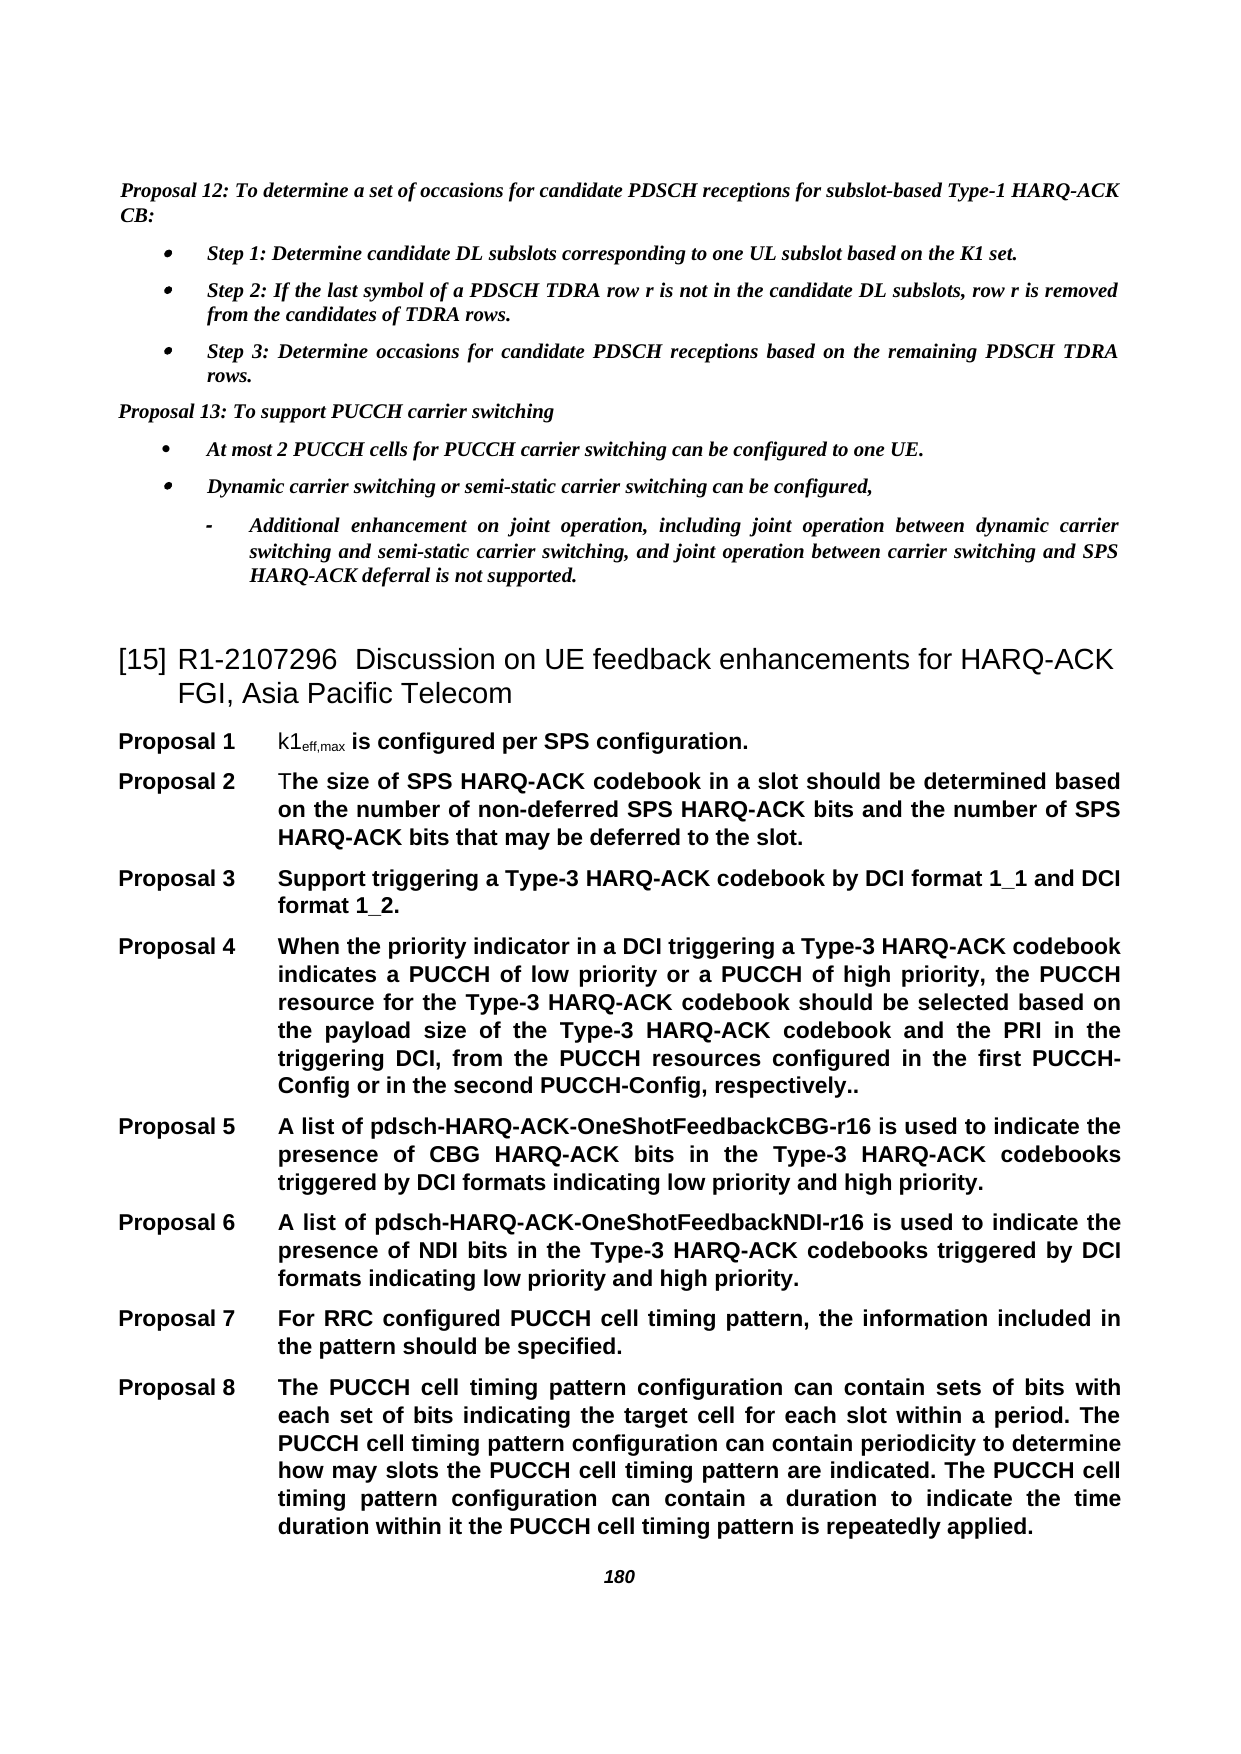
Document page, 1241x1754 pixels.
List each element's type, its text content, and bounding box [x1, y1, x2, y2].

subtitle R1-2107296 Discussion on UE feedback enhancements for HARQ-ACK FGI, Asia Pacific Telecom [118, 642, 1122, 709]
list Proposal 5 A list of pdsch-HARQ-ACK-OneShotFeedbackCBG-r16 is used to indicate the presence of CBG HARQ-ACK bits in the Type-3 HARQ-ACK codebooks triggered by DCI formats indicating low priority and high priority. [118, 1113, 1122, 1195]
list Step 2: If the last symbol of a PDSCH TDRA row r is not in the candidate DL subslots, row r is removed from the candidates of TDRA rows. [162, 278, 1122, 326]
list Dynamic carrier switching or semi-static carrier switching can be configured, [162, 474, 1122, 498]
list Step 1: Determine candidate DL subslots corresponding to one UL subslot based on the K1 set. [162, 241, 1122, 265]
list At most 2 PUCCH cells for PUCCH carrier switching can be configured to one UE. [162, 437, 1122, 461]
list Proposal 7 For RRC configured PUCCH cell timing pattern, the information included in the pattern should be specified. [118, 1305, 1122, 1360]
text Proposal 13: To support PUCCH carrier switching [118, 399, 1122, 423]
text Proposal 12: To determine a set of occasions for candidate PDSCH receptions for subslot-based Type-1 HARQ-ACK CB: [120, 178, 1122, 227]
list Proposal 3 Support triggering a Type-3 HARQ-ACK codebook by DCI format 1_1 and DCI format 1_2. [118, 864, 1122, 919]
list Additional enhancement on joint operation, including joint operation between dynamic carrier switching and semi-static carrier switching, and joint operation between carrier switching and SPS HARQ-ACK deferral is not supported. [206, 510, 1122, 587]
list Proposal 6 A list of pdsch-HARQ-ACK-OneShotFeedbackNDI-r16 is used to indicate the presence of NDI bits in the Type-3 HARQ-ACK codebooks triggered by DCI formats indicating low priority and high priority. [118, 1209, 1122, 1291]
list Proposal 4 When the priority indicator in a DCI triggering a Type-3 HARQ-ACK codebook indicates a PUCCH of low priority or a PUCCH of high priority, the PUCCH resource for the Type-3 HARQ-ACK codebook should be selected based on the payload size of the Type-3 HARQ-ACK codebook and the PRI in the triggering DCI, from the PUCCH resources configured in the first PUCCH-Config or in the second PUCCH-Config, respectively.. [118, 933, 1122, 1099]
list Proposal 8 The PUCCH cell timing pattern configuration can contain sets of bits with each set of bits indicating the target cell for each slot within a period. The PUCCH cell timing pattern configuration can contain periodicity to determine how may slots the PUCCH cell timing pattern are indicated. The PUCCH cell timing pattern configuration can contain a duration to indicate the time duration within it the PUCCH cell timing pattern is repeatedly applied. [118, 1374, 1122, 1540]
list Proposal 2 The size of SPS HARQ-ACK codebook in a slot should be determined based on the number of non-deferred SPS HARQ-ACK bits and the number of SPS HARQ-ACK bits that may be deferred to the slot. [118, 768, 1122, 851]
list Proposal 1 k1eff,max is configured per SPS configuration. [118, 728, 1122, 754]
list Step 3: Determine occasions for candidate PDSCH receptions based on the remaining PDSCH TDRA rows. [162, 338, 1122, 387]
